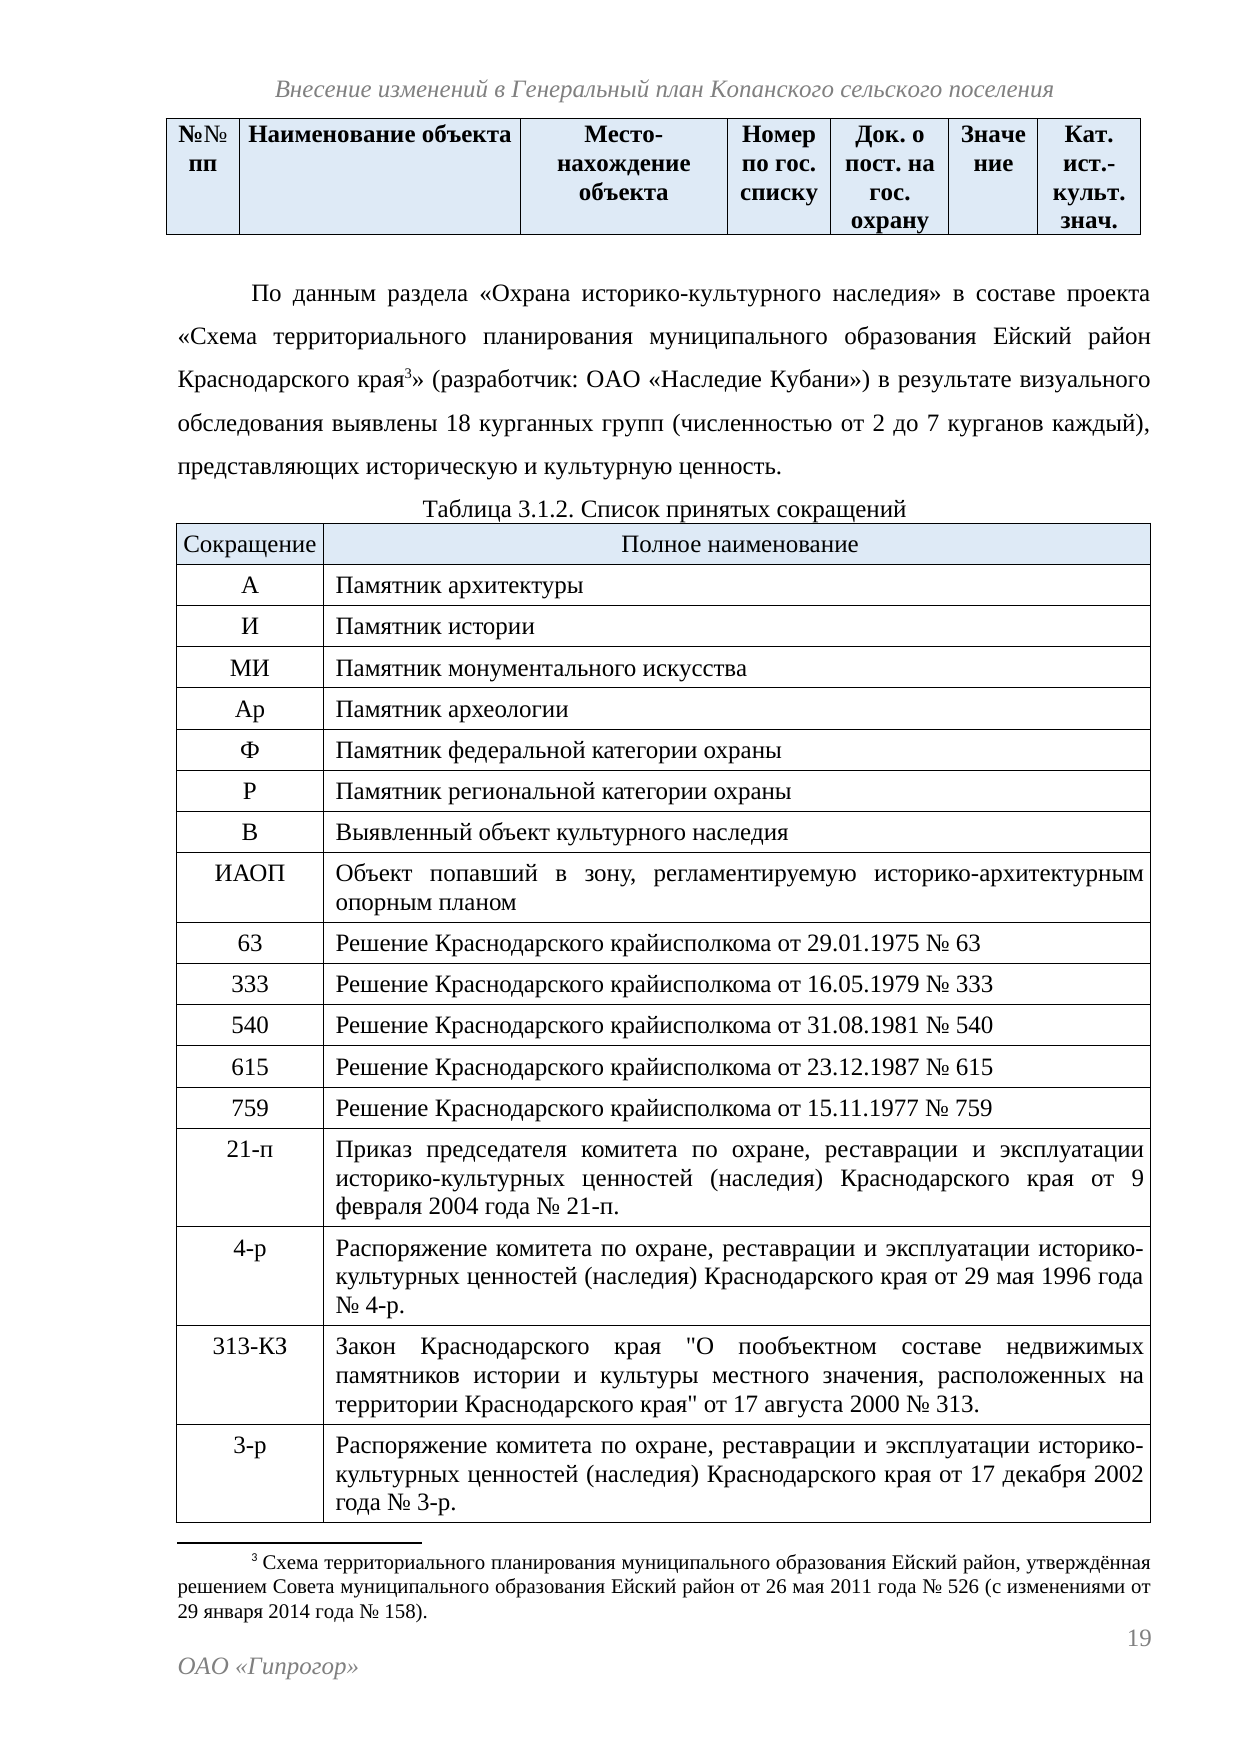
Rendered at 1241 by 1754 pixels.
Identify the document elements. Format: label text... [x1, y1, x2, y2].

table_cell В [177, 812, 323, 852]
table_cell Распоряжение комитета по охране, реставрации и эксплуатации историко-культурных ценностей (наследия) Краснодарского края от 29 мая 1996 года № 4-р. [324, 1227, 1150, 1325]
table_header Место-нахождение объекта [521, 119, 727, 234]
table_cell Приказ председателя комитета по охране, реставрации и эксплуатации историко-культурных ценностей (наследия) Краснодарского края от 9 февраля 2004 года № 21-п. [324, 1129, 1150, 1226]
table_cell Решение Краснодарского крайисполкома от 29.01.1975 № 63 [324, 923, 1150, 963]
table_cell А [177, 565, 323, 605]
table_cell Выявленный объект культурного наследия [324, 812, 1150, 852]
table_cell Закон Краснодарского края "О пообъектном составе недвижимых памятников истории и культуры местного значения, расположенных на территории Краснодарского края" от 17 августа 2000 № 313. [324, 1326, 1150, 1423]
table_cell Решение Краснодарского крайисполкома от 15.11.1977 № 759 [324, 1088, 1150, 1127]
table_cell 615 [177, 1046, 323, 1086]
table_cell Памятник федеральной категории охраны [324, 730, 1150, 769]
table_cell 3-р [177, 1425, 323, 1522]
table_header №№ пп [167, 119, 239, 234]
table_cell Памятник археологии [324, 688, 1150, 728]
table_cell И [177, 606, 323, 646]
table_cell Памятник архитектуры [324, 565, 1150, 605]
table_cell Объект попавший в зону, регламентируемую историко-архитектурным опорным планом [324, 853, 1150, 922]
table_cell Ар [177, 688, 323, 728]
table_cell 759 [177, 1088, 323, 1127]
text По данным раздела «Охрана историко-культурного наследия» в составе проекта «Схема территориального планирования муниципального образования Ейский район Краснодарского края» (разработчик: ОАО «Наследие Кубани») в результате визуального обследования выявлены 18 курганных групп (численностью от 2 до 7 курганов каждый), представляющих историческую и культурную ценность. [177, 278, 1152, 479]
table_header Док. о пост. на гос. охрану [831, 119, 948, 234]
table_header Номер по гос. списку [728, 119, 830, 234]
table_cell Памятник истории [324, 606, 1150, 646]
text Таблица 3.1.2. Список принятых сокращений [177, 494, 1152, 523]
table_cell 540 [177, 1005, 323, 1045]
table_cell Памятник региональной категории охраны [324, 771, 1150, 811]
table_cell Ф [177, 730, 323, 769]
table_cell ИАОП [177, 853, 323, 922]
table_header Кат. ист.-культ. знач. [1038, 119, 1140, 234]
table_cell 4-р [177, 1227, 323, 1325]
table_cell Решение Краснодарского крайисполкома от 16.05.1979 № 333 [324, 964, 1150, 1004]
table_cell МИ [177, 647, 323, 687]
table_header Значение [949, 119, 1037, 234]
table_cell 333 [177, 964, 323, 1004]
table_cell Решение Краснодарского крайисполкома от 31.08.1981 № 540 [324, 1005, 1150, 1045]
table_header Сокращение [177, 524, 323, 564]
table_cell 63 [177, 923, 323, 963]
table_header Наименование объекта [240, 119, 520, 234]
table_cell Памятник монументального искусства [324, 647, 1150, 687]
table_cell Р [177, 771, 323, 811]
table_cell 313-КЗ [177, 1326, 323, 1423]
table_cell Распоряжение комитета по охране, реставрации и эксплуатации историко-культурных ценностей (наследия) Краснодарского края от 17 декабря 2002 года № 3-р. [324, 1425, 1150, 1522]
table_cell 21-п [177, 1129, 323, 1226]
table_cell Решение Краснодарского крайисполкома от 23.12.1987 № 615 [324, 1046, 1150, 1086]
table_header Полное наименование [324, 524, 1150, 564]
